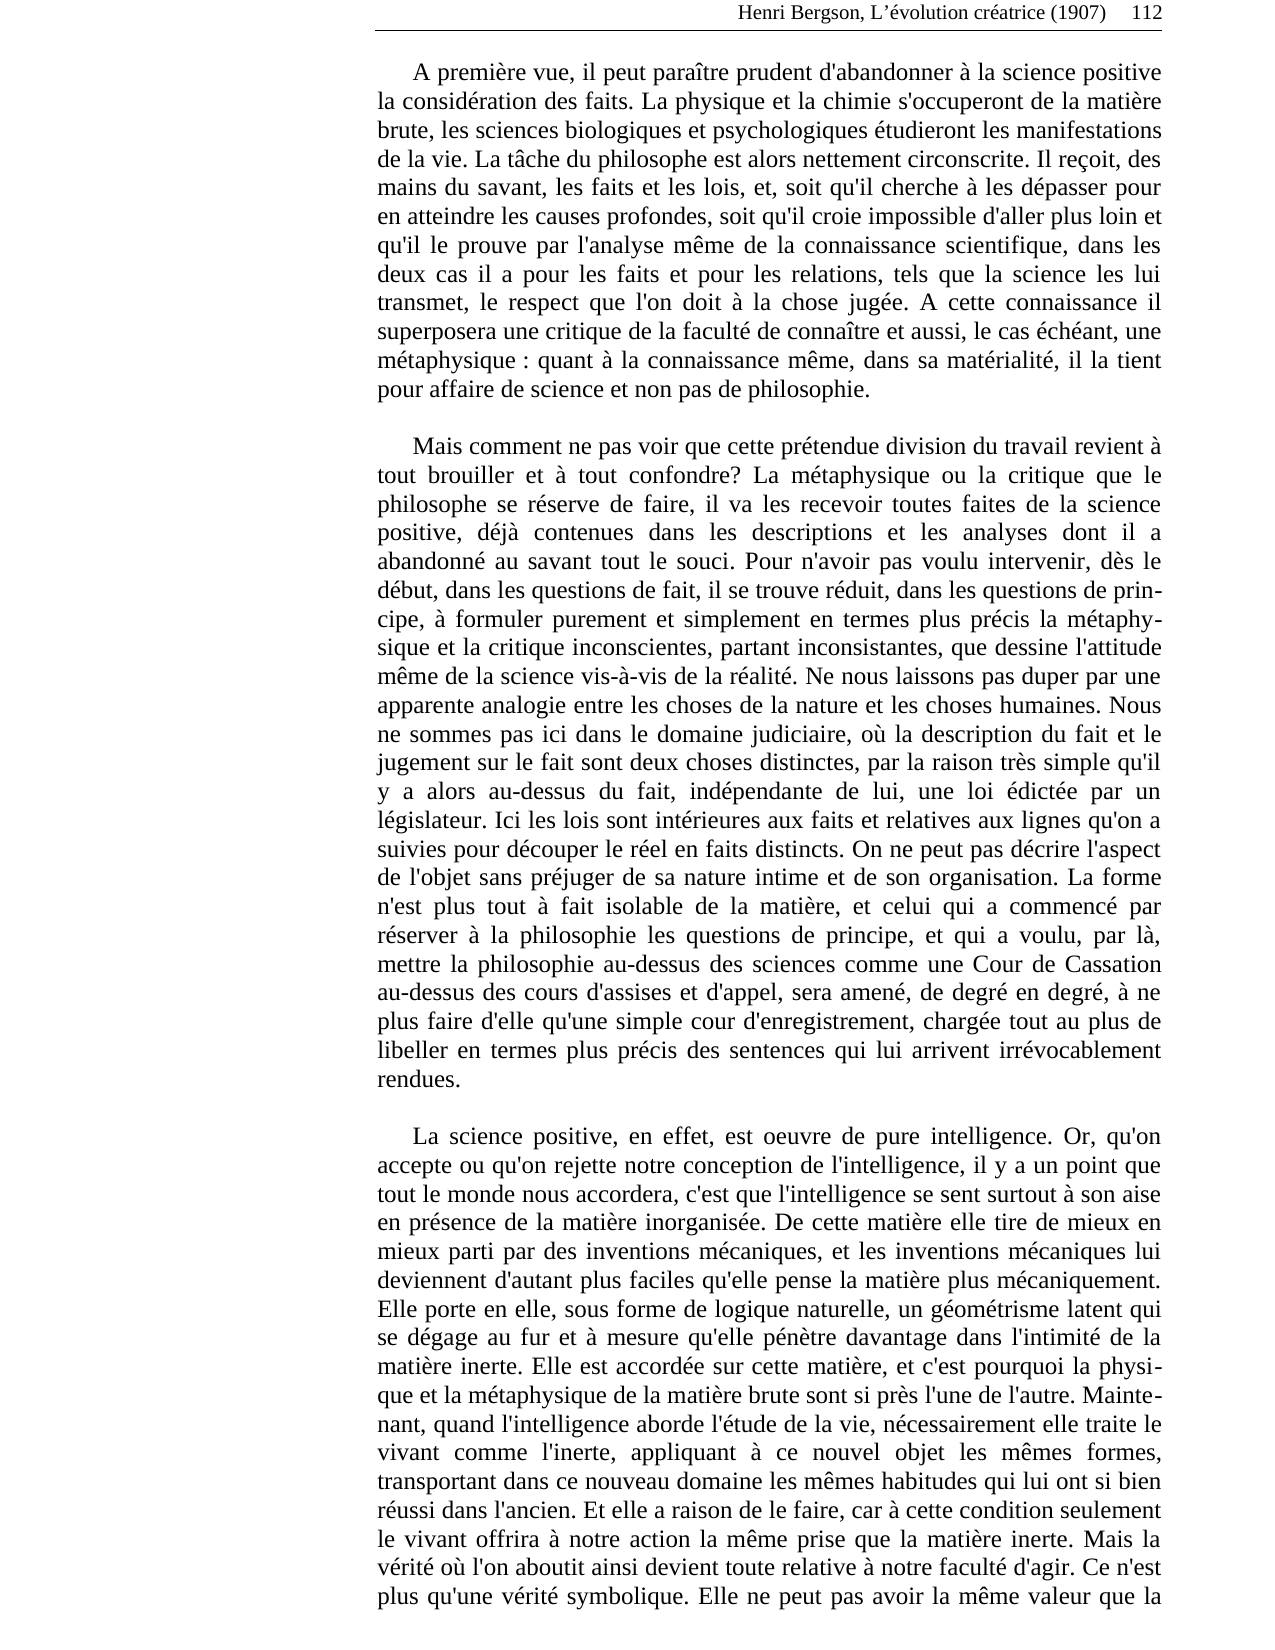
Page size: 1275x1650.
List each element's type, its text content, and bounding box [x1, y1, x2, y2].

text Mais comment ne pas voir que cette prétendue division du travail revient à tout brouiller et à tout confondre? La métaphysique ou la critique que le philosophe se réserve de faire, il va les recevoir toutes faites de la science positive, déjà contenues dans les descriptions et les analyses dont il a abandonné au savant tout le souci. Pour n'avoir pas voulu intervenir, dès le début, dans les questions de fait, il se trouve réduit, dans les questions de principe, à formuler purement et simplement en termes plus précis la métaphysique et la critique inconscientes, partant inconsistantes, que dessine l'attitude même de la science vis-à-vis de la réalité. Ne nous laissons pas duper par une apparente analogie entre les choses de la nature et les choses humaines. Nous ne sommes pas ici dans le domaine judiciaire, où la description du fait et le jugement sur le fait sont deux choses distinctes, par la raison très simple qu'il y a alors au-dessus du fait, indépendante de lui, une loi édictée par un législateur. Ici les lois sont intérieures aux faits et relatives aux lignes qu'on a suivies pour découper le réel en faits distincts. On ne peut pas décrire l'aspect de l'objet sans préjuger de sa nature intime et de son organisation. La forme n'est plus tout à fait isolable de la matière, et celui qui a commencé par réserver à la philosophie les questions de principe, et qui a voulu, par là, mettre la philosophie au-dessus des sciences comme une Cour de Cassation au-dessus des cours d'assises et d'appel, sera amené, de degré en degré, à ne plus faire d'elle qu'une simple cour d'enregistrement, chargée tout au plus de libeller en termes plus précis des sentences qui lui arrivent irrévocablement rendues. [377, 431, 1162, 1092]
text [377, 1121, 1162, 1610]
text A première vue, il peut paraître prudent d'abandonner à la science positive la considération des faits. La physique et la chimie s'occuperont de la matière brute, les sciences biologiques et psychologiques étudieront les manifestations de la vie. La tâche du philosophe est alors nettement circonscrite. Il reçoit, des mains du savant, les faits et les lois, et, soit qu'il cherche à les dépasser pour en atteindre les causes profondes, soit qu'il croie impossible d'aller plus loin et qu'il le prouve par l'analyse même de la connaissance scientifique, dans les deux cas il a pour les faits et pour les relations, tels que la science les lui transmet, le respect que l'on doit à la chose jugée. A cette connaissance il superposera une critique de la faculté de connaître et aussi, le cas échéant, une métaphysique : quant à la connaissance même, dans sa matérialité, il la tient pour affaire de science et non pas de philosophie. [377, 57, 1162, 402]
